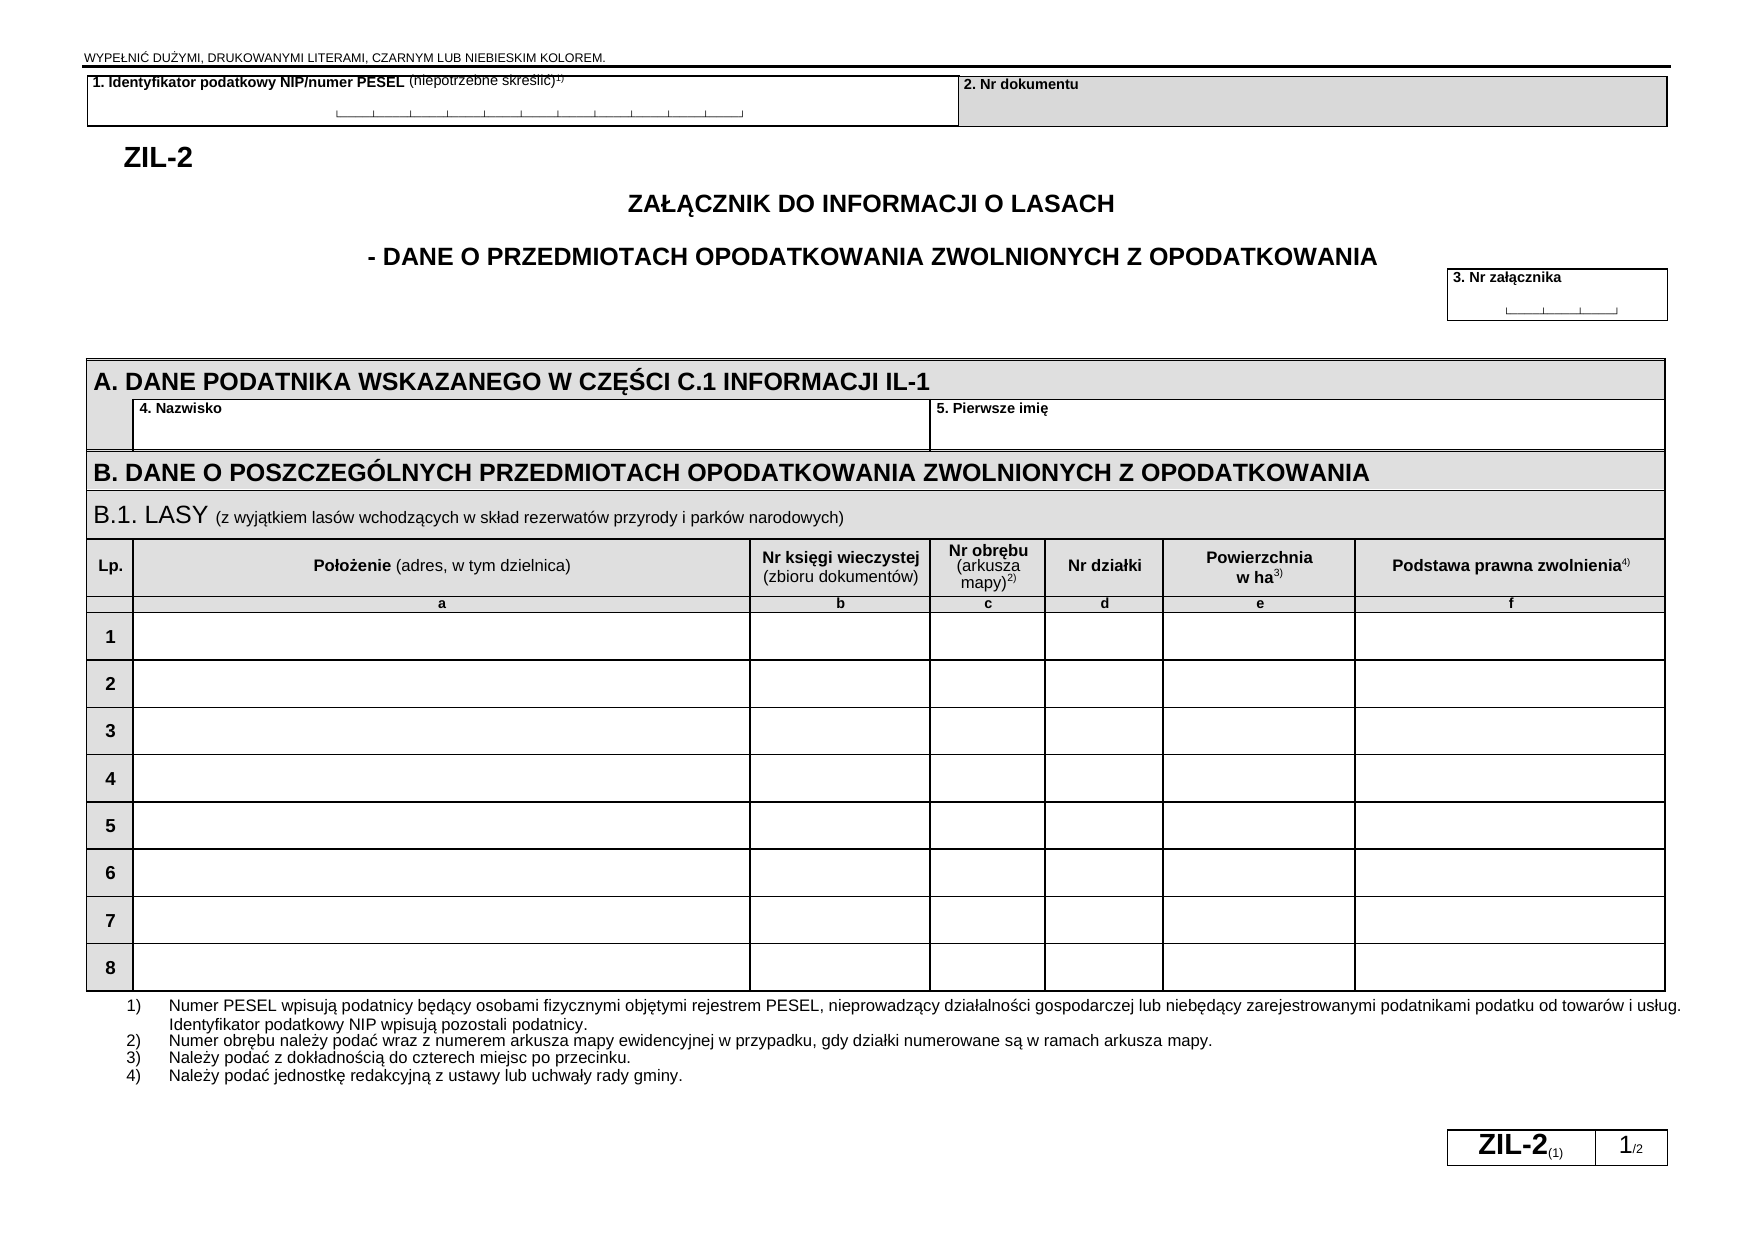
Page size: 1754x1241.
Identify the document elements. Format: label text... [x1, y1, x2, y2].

table_cell B. DANE O POSZCZEGÓLNYCH PRZEDMIOTACH OPODATKOWANIA ZWOLNIONYCH Z OPODATKOWANIA [87, 452, 1664, 489]
table_cell [1164, 613, 1354, 659]
list Numer obrębu należy podać wraz z numerem arkusza mapy ewidencyjnej w przypadku, gdy działki numerowane są w ramach arkusza mapy. [126, 1034, 1693, 1050]
table_cell 4 [87, 755, 132, 801]
table_cell [751, 661, 929, 706]
table_cell 5 [87, 803, 132, 848]
table_cell Nr obrębu (arkusza mapy)2) [931, 540, 1044, 596]
table_cell [134, 897, 749, 943]
table_cell [931, 944, 1044, 990]
table_cell [1046, 850, 1162, 896]
table_cell [751, 613, 929, 659]
table_cell 3 [87, 708, 132, 754]
table_cell f [1356, 597, 1664, 612]
table_cell 2 [87, 661, 132, 706]
table_cell [1164, 661, 1354, 706]
table_cell [1356, 613, 1664, 659]
table_cell [134, 850, 749, 896]
subtitle ZAŁĄCZNIK DO INFORMACJI O LASACH [362, 189, 1381, 217]
table_cell [1164, 803, 1354, 848]
table_cell [1164, 897, 1354, 943]
table_cell Położenie (adres, w tym dzielnica) [134, 540, 749, 596]
table_cell [1164, 755, 1354, 801]
table_cell [931, 755, 1044, 801]
list Należy podać jednostkę redakcyjną z ustawy lub uchwały rady gminy. [126, 1067, 1693, 1084]
table_cell [1164, 708, 1354, 754]
table_cell [134, 755, 749, 801]
table_cell [931, 661, 1044, 706]
table_cell 1 [87, 613, 132, 659]
table_cell [134, 613, 749, 659]
table_cell 8 [87, 944, 132, 990]
table_cell [931, 803, 1044, 848]
table_cell [1046, 661, 1162, 706]
table_cell [1356, 661, 1664, 706]
table_cell [1356, 850, 1664, 896]
table_cell Lp. [87, 540, 132, 596]
table_cell [931, 708, 1044, 754]
table_cell [751, 850, 929, 896]
table_cell [931, 897, 1044, 943]
table_cell [1356, 708, 1664, 754]
table_cell 5. Pierwsze imię [931, 400, 1664, 449]
table_cell 6 [87, 850, 132, 896]
list Numer PESEL wpisują podatnicy będący osobami fizycznymi objętymi rejestrem PESEL, nieprowadzący działalności gospodarczej lub niebędący zarejestrowanymi podatnikami podatku od towarów i usług. Identyfikator podatkowy NIP wpisują pozostali podatnicy. [126, 996, 1683, 1034]
table_cell [1046, 708, 1162, 754]
table_cell [751, 755, 929, 801]
table_cell [1046, 944, 1162, 990]
table_cell 4. Nazwisko [134, 400, 929, 449]
table_cell [1164, 944, 1354, 990]
table_cell [1356, 897, 1664, 943]
table_cell 7 [87, 897, 132, 943]
table_cell [1046, 755, 1162, 801]
table_cell B.1. LASY (z wyjątkiem lasów wchodzących w skład rezerwatów przyrody i parków narodowych) [87, 491, 1664, 538]
table_cell Powierzchnia w ha3) [1164, 540, 1354, 596]
table_cell [1046, 897, 1162, 943]
table_cell [931, 613, 1044, 659]
table_cell [931, 850, 1044, 896]
table_cell d [1046, 597, 1162, 612]
table_cell [751, 944, 929, 990]
table_cell [751, 708, 929, 754]
table_cell [134, 803, 749, 848]
table_cell Nr księgi wieczystej (zbioru dokumentów) [751, 540, 929, 596]
table_cell [87, 399, 132, 449]
table_cell b [751, 597, 929, 612]
table_cell [1164, 850, 1354, 896]
table_cell Podstawa prawna zwolnienia4) [1356, 540, 1664, 596]
table_cell [1356, 803, 1664, 848]
table_cell a [134, 597, 749, 612]
table_cell [1356, 944, 1664, 990]
table_cell [134, 944, 749, 990]
table_cell [751, 803, 929, 848]
table_cell [134, 661, 749, 706]
text ZIL-2 [123, 140, 197, 173]
list Należy podać z dokładnością do czterech miejsc po przecinku. [126, 1050, 1693, 1067]
table_header A. DANE PODATNIKA WSKAZANEGO W CZĘŚCI C.1 INFORMACJI IL-1 [87, 361, 1664, 399]
table_cell [1356, 755, 1664, 801]
table_cell [134, 708, 749, 754]
table_cell [751, 897, 929, 943]
table_cell [1046, 803, 1162, 848]
text - DANE O PRZEDMIOTACH OPODATKOWANIA ZWOLNIONYCH Z OPODATKOWANIA [365, 242, 1381, 270]
table_cell c [931, 597, 1044, 612]
table_cell [87, 597, 132, 612]
table_cell e [1164, 597, 1354, 612]
table_cell Nr działki [1046, 540, 1162, 596]
table_cell [1046, 613, 1162, 659]
